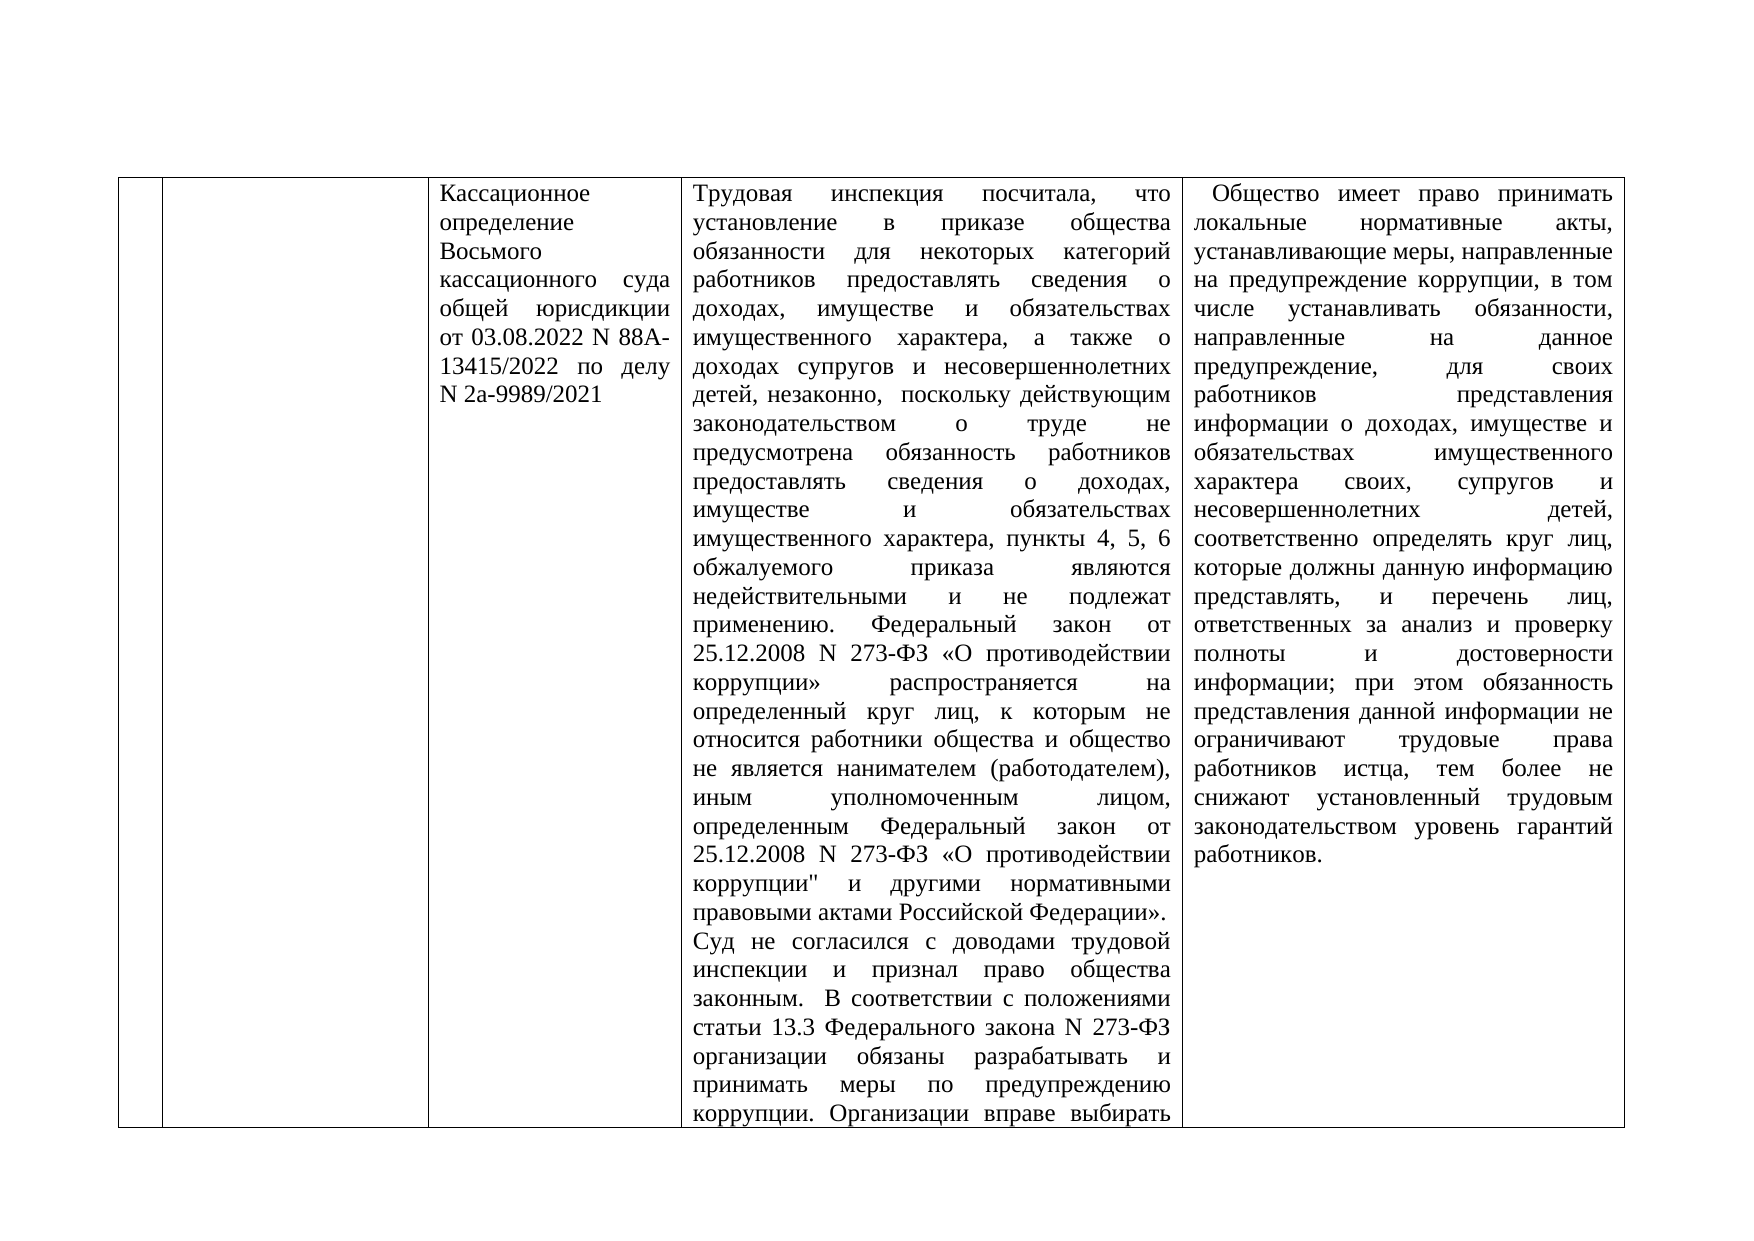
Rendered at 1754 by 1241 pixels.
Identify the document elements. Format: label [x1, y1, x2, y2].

table_cell [429, 178, 681, 1127]
table_cell [1183, 178, 1624, 1127]
table_cell [682, 178, 1182, 1127]
